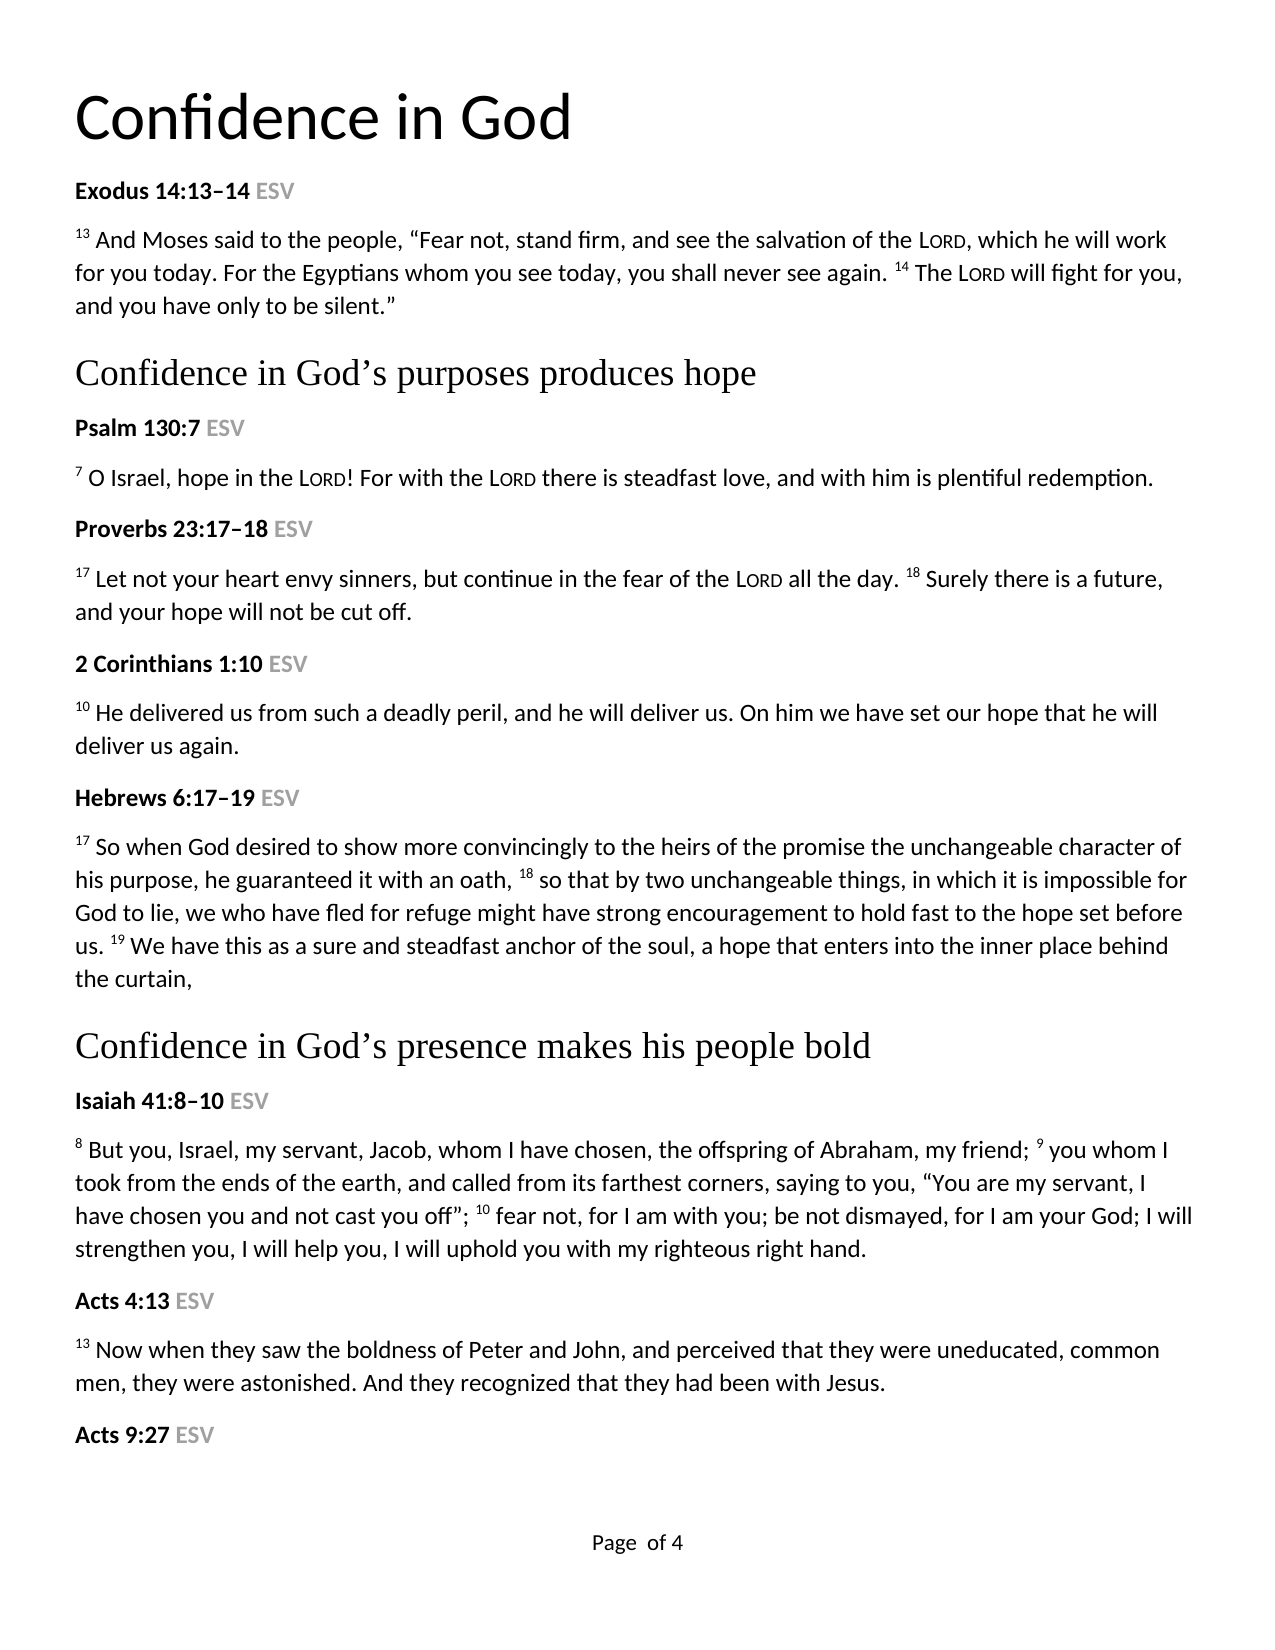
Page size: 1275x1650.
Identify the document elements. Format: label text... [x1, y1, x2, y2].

text 13 Now when they saw the boldness of Peter and John, and perceived that they were uneducated, common men, they were astonished. And they recognized that they had been with Jesus. [75, 1335, 1200, 1398]
text 8 But you, Israel, my servant, Jacob, whom I have chosen, the offspring of Abraham, my friend; 9 you whom I took from the ends of the earth, and called from its farthest corners, saying to you, “You are my servant, I have chosen you and not cast you off”; 10 fear not, for I am with you; be not dismayed, for I am your God; I will strengthen you, I will help you, I will uphold you with my righteous right hand. [75, 1135, 1200, 1264]
text Isaiah 41:8–10 ESV [75, 1085, 1200, 1116]
text 13 And Moses said to the people, “Fear not, stand firm, and see the salvation of the Lord, which he will work for you today. For the Egyptians whom you see today, you shall never see again. 14 The Lord will fight for you, and you have only to be silent.” [75, 225, 1200, 321]
text Exodus 14:13–14 ESV [75, 175, 1200, 206]
text 17 So when God desired to show more convincingly to the heirs of the promise the unchangeable character of his purpose, he guaranteed it with an oath, 18 so that by two unchangeable things, in which it is impossible for God to lie, we who have fled for refuge might have strong encouragement to hold fast to the hope set before us. 19 We have this as a sure and steadfast anchor of the soul, a hope that enters into the inner place behind the curtain, [75, 832, 1200, 994]
text Proverbs 23:17–18 ESV [75, 514, 1200, 544]
text 17 Let not your heart envy sinners, but continue in the fear of the Lord all the day. 18 Surely there is a future, and your hope will not be cut off. [75, 563, 1200, 627]
subtitle Confidence in God’s presence makes his people bold [75, 1023, 1200, 1066]
text 7 O Israel, hope in the Lord! For with the Lord there is steadfast love, and with him is plentiful redemption. [75, 462, 1200, 492]
text 10 He delivered us from such a deadly peril, and he will deliver us. On him we have set our hope that he will deliver us again. [75, 697, 1200, 761]
subtitle Confidence in God’s purposes produces hope [75, 351, 1200, 394]
text Acts 9:27 ESV [75, 1419, 1200, 1450]
text 2 Corinthians 1:10 ESV [75, 648, 1200, 678]
text Hebrews 6:17–19 ESV [75, 782, 1200, 812]
text Psalm 130:7 ESV [75, 412, 1200, 443]
text Acts 4:13 ESV [75, 1285, 1200, 1316]
